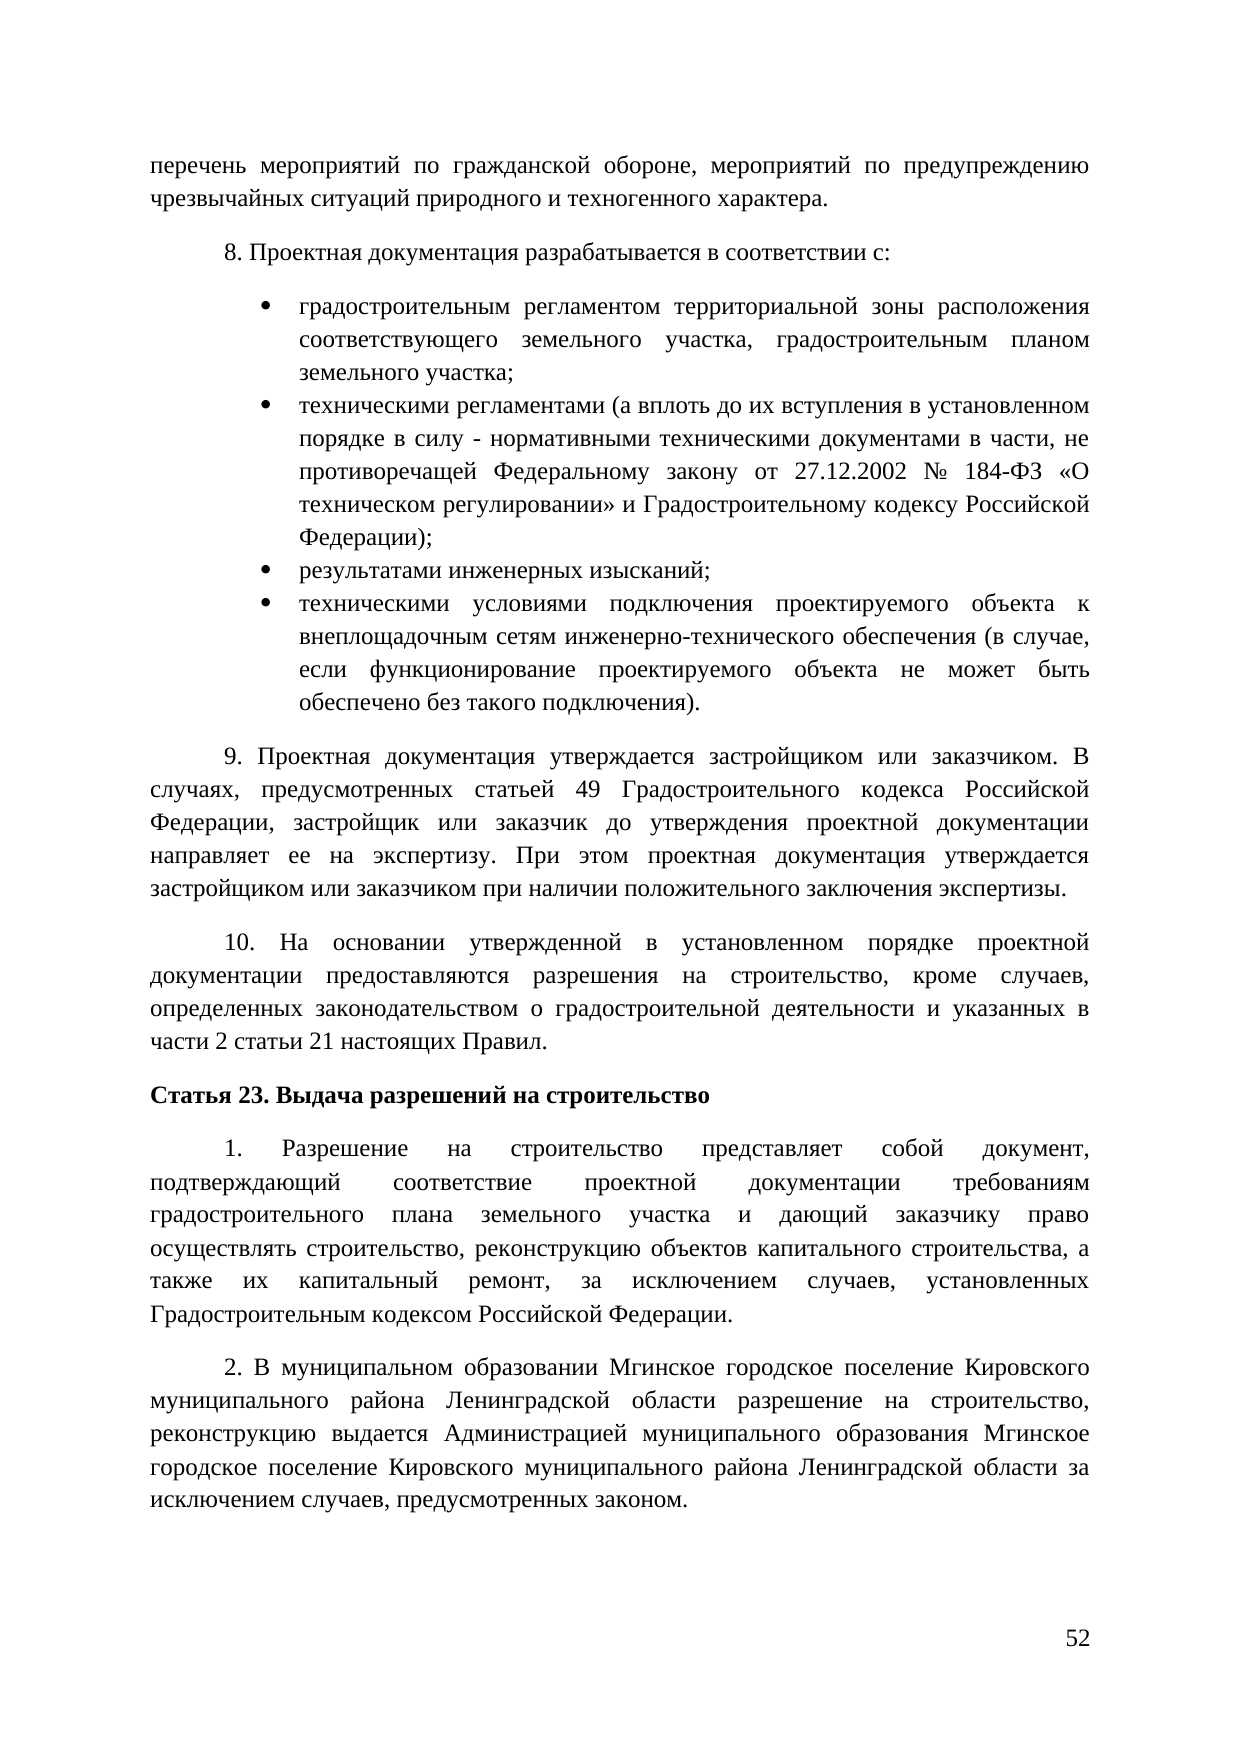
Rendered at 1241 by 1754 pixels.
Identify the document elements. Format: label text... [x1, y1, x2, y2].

text 10. На основании утвержденной в установленном порядке проектной документации предоставляются разрешения на строительство, кроме случаев, определенных законодательством о градостроительной деятельности и указанных в части 2 статьи 21 настоящих Правил. [150, 927, 1090, 1054]
text 9. Проектная документация утверждается застройщиком или заказчиком. В случаях, предусмотренных статьей 49 Градостроительного кодекса Российской Федерации, застройщик или заказчик до утверждения проектной документации направляет ее на экспертизу. При этом проектная документация утверждается застройщиком или заказчиком при наличии положительного заключения экспертизы. [150, 741, 1090, 902]
text 2. В муниципальном образовании Мгинское городское поселение Кировского муниципального района Ленинградской области разрешение на строительство, реконструкцию выдается Администрацией муниципального образования Мгинское городское поселение Кировского муниципального района Ленинградской области за исключением случаев, предусмотренных законом. [150, 1352, 1090, 1513]
text 8. Проектная документация разрабатывается в соответствии с: [150, 237, 1090, 266]
list градостроительным регламентом территориальной зоны расположения соответствующего земельного участка, градостроительным планом земельного участка; [261, 291, 1090, 386]
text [150, 150, 1090, 212]
list техническими условиями подключения проектируемого объекта к внеплощадочным сетям инженерно-технического обеспечения (в случае, если функционирование проектируемого объекта не может быть обеспечено без такого подключения). [261, 588, 1090, 716]
list техническими регламентами (а вплоть до их вступления в установленном порядке в силу - нормативными техническими документами в части, не противоречащей Федеральному закону от 27.12.2002 № 184-ФЗ «О техническом регулировании» и Градостроительному кодексу Российской Федерации); [261, 390, 1090, 551]
subtitle Статья 23. Выдача разрешений на строительство [150, 1080, 1090, 1108]
text 1. Разрешение на строительство представляет собой документ, подтверждающий соответствие проектной документации требованиям градостроительного плана земельного участка и дающий заказчику право осуществлять строительство, реконструкцию объектов капитального строительства, а также их капитальный ремонт, за исключением случаев, установленных Градостроительным кодексом Российской Федерации. [150, 1133, 1090, 1327]
list результатами инженерных изысканий; [261, 555, 1090, 584]
